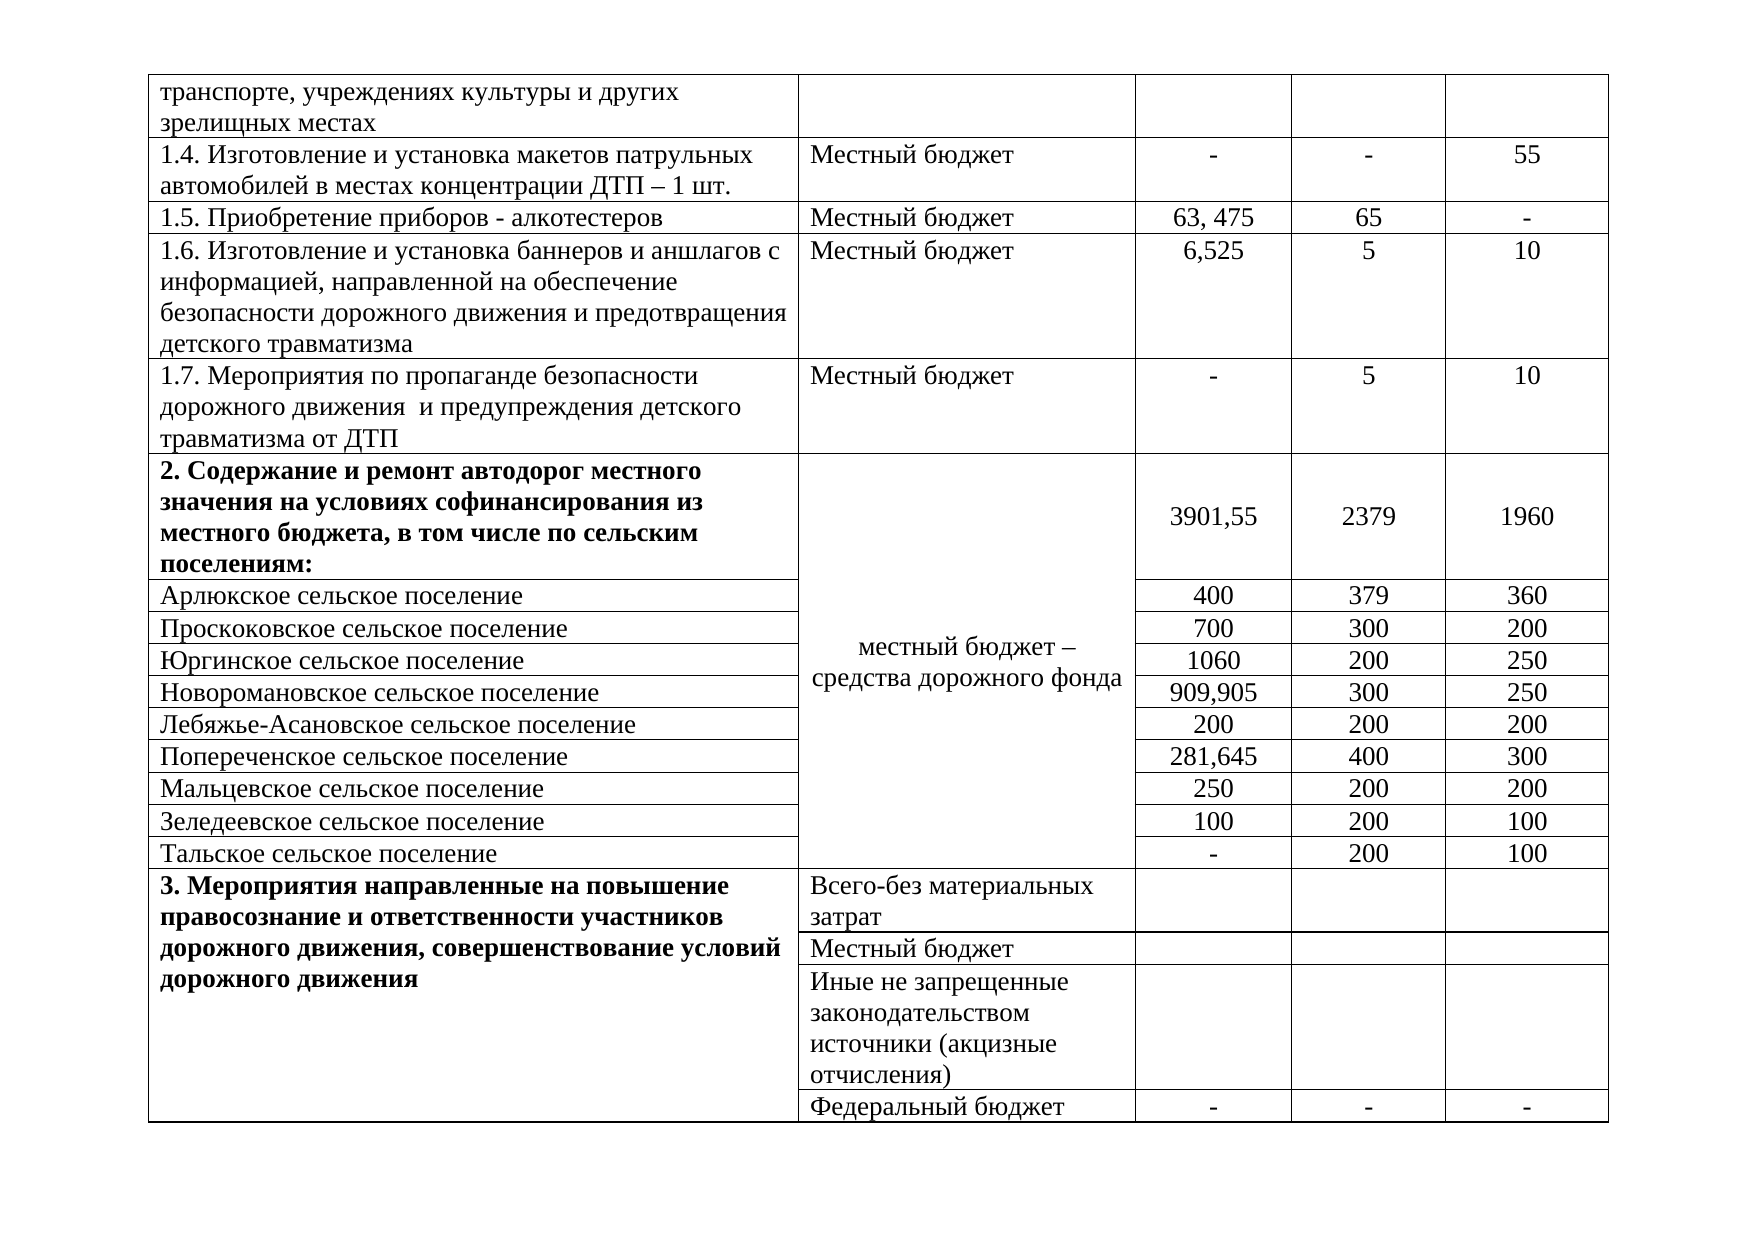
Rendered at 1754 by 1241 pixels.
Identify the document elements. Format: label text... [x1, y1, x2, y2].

table_cell 65 [1292, 202, 1445, 233]
table_cell 1.7. Мероприятия по пропаганде безопасности дорожного движения и предупреждения детского травматизма от ДТП [149, 359, 798, 453]
table_cell [1136, 965, 1291, 1089]
table_cell 700 [1136, 612, 1291, 643]
table_cell Проскоковское сельское поселение [149, 612, 798, 643]
table_cell - [1446, 202, 1608, 233]
table_cell 200 [1292, 805, 1445, 836]
table_cell 100 [1446, 805, 1608, 836]
table_cell 300 [1292, 676, 1445, 707]
table_cell Федеральный бюджет [799, 1090, 1135, 1121]
table_cell 200 [1292, 644, 1445, 675]
table_cell 1.5. Приобретение приборов - алкотестеров [149, 202, 798, 233]
table_cell 100 [1446, 837, 1608, 868]
table_cell - [1446, 75, 1608, 137]
table_cell Попереченское сельское поселение [149, 740, 798, 772]
table_cell 200 [1446, 708, 1608, 739]
table_cell 200 [1292, 773, 1445, 804]
table_cell Тальское сельское поселение [149, 837, 798, 868]
table_cell местный бюджет – средства дорожного фонда [799, 454, 1135, 868]
table_cell 400 [1136, 580, 1291, 611]
table_cell Местный бюджет [799, 202, 1135, 233]
table_cell 200 [1136, 708, 1291, 739]
table_cell 281,645 [1136, 740, 1291, 772]
table_cell 63, 475 [1136, 202, 1291, 233]
table_cell [1136, 869, 1291, 931]
table_cell Зеледеевское сельское поселение [149, 805, 798, 836]
table_cell 200 [1446, 612, 1608, 643]
table_cell Арлюкское сельское поселение [149, 580, 798, 611]
table_cell 300 [1446, 740, 1608, 772]
table_cell [1292, 869, 1445, 931]
table_cell 3901,55 [1136, 454, 1291, 578]
table_cell Новоромановское сельское поселение [149, 676, 798, 707]
table_cell 360 [1446, 580, 1608, 611]
table_cell - [1136, 837, 1291, 868]
table_cell 1960 [1446, 454, 1608, 578]
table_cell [149, 75, 798, 137]
table_cell Местный бюджет [799, 138, 1135, 201]
table_cell 5 [1292, 234, 1445, 358]
table_cell 200 [1446, 773, 1608, 804]
table_cell 909,905 [1136, 676, 1291, 707]
table_cell [1446, 933, 1608, 964]
table_cell 250 [1446, 676, 1608, 707]
table_cell Всего-без материальных затрат [799, 869, 1135, 931]
table_cell [1292, 933, 1445, 964]
table_cell - [1446, 1090, 1608, 1121]
table_cell - [1136, 138, 1291, 201]
table_cell 2379 [1292, 454, 1445, 578]
table_cell Иные не запрещенные законодательством источники (акцизные отчисления) [799, 965, 1135, 1089]
table_cell Местный бюджет [799, 933, 1135, 964]
table_cell [1136, 933, 1291, 964]
table_cell [1446, 869, 1608, 931]
table_cell 100 [1136, 805, 1291, 836]
table_cell 2. Содержание и ремонт автодорог местного значения на условиях софинансирования из местного бюджета, в том числе по сельским поселениям: [149, 454, 798, 578]
table_cell - [1136, 359, 1291, 453]
table_cell 5 [1292, 359, 1445, 453]
table_cell - [1136, 1090, 1291, 1121]
table_cell - [1292, 75, 1445, 137]
table_cell Мальцевское сельское поселение [149, 773, 798, 804]
table_cell 1.4. Изготовление и установка макетов патрульных автомобилей в местах концентрации ДТП – 1 шт. [149, 138, 798, 201]
table_cell Местный бюджет [799, 234, 1135, 358]
table_cell 55 [1446, 138, 1608, 201]
table_cell 6,525 [1136, 234, 1291, 358]
table_cell 1060 [1136, 644, 1291, 675]
table_cell Юргинское сельское поселение [149, 644, 798, 675]
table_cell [799, 75, 1135, 137]
table_cell [1292, 965, 1445, 1089]
table_cell 400 [1292, 740, 1445, 772]
table_cell - [1136, 75, 1291, 137]
table_cell - [1292, 138, 1445, 201]
table_cell 200 [1292, 708, 1445, 739]
table_cell Местный бюджет [799, 359, 1135, 453]
table_cell 200 [1292, 837, 1445, 868]
table_cell 250 [1446, 644, 1608, 675]
table_cell 379 [1292, 580, 1445, 611]
table_cell 300 [1292, 612, 1445, 643]
table_cell - [1292, 1090, 1445, 1121]
table_cell 10 [1446, 234, 1608, 358]
table_cell Лебяжье-Асановское сельское поселение [149, 708, 798, 739]
table_cell 250 [1136, 773, 1291, 804]
table_cell 10 [1446, 359, 1608, 453]
table_cell 3. Мероприятия направленные на повышение правосознание и ответственности участников дорожного движения, совершенствование условий дорожного движения [149, 869, 798, 1121]
table_cell [1446, 965, 1608, 1089]
table_cell 1.6. Изготовление и установка баннеров и аншлагов с информацией, направленной на обеспечение безопасности дорожного движения и предотвращения детского травматизма [149, 234, 798, 358]
